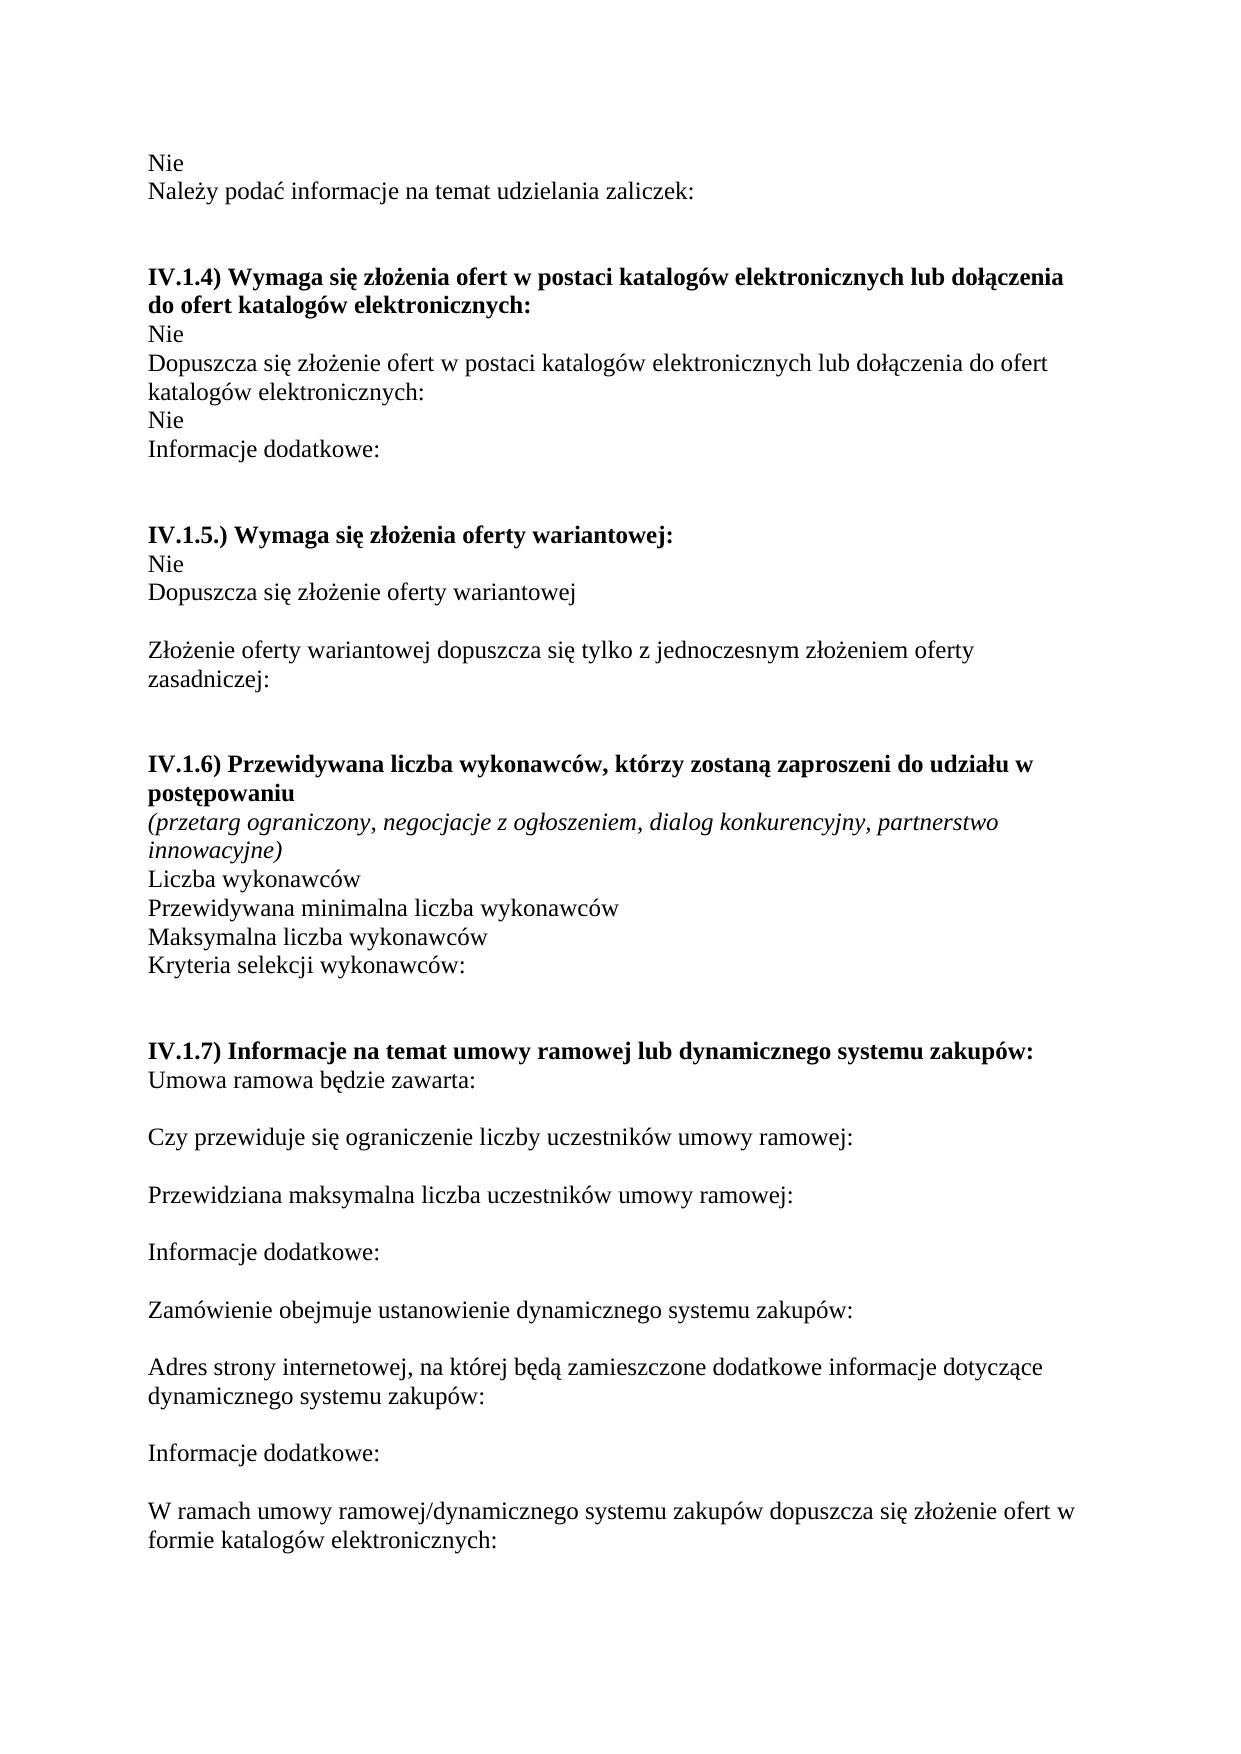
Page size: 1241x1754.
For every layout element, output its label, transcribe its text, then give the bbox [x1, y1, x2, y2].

text Nie Dopuszcza się złożenie oferty wariantowej Złożenie oferty wariantowej dopuszcza się tylko z jednoczesnym złożeniem oferty zasadniczej: [148, 549, 1093, 720]
text Nie Dopuszcza się złożenie ofert w postaci katalogów elektronicznych lub dołączenia do ofert katalogów elektronicznych: Nie Informacje dodatkowe: [148, 319, 1093, 491]
text IV.1.4) Wymaga się złożenia ofert w postaci katalogów elektronicznych lub dołączenia do ofert katalogów elektronicznych: [148, 233, 1093, 319]
text Liczba wykonawców Przewidywana minimalna liczba wykonawców Maksymalna liczba wykonawców Kryteria selekcji wykonawców: [148, 864, 1093, 1007]
text IV.1.6) Przewidywana liczba wykonawców, którzy zostaną zaproszeni do udziału w postępowaniu (przetarg ograniczony, negocjacje z ogłoszeniem, dialog konkurencyjny, partnerstwo innowacyjne) [148, 720, 1093, 864]
text Nie Należy podać informacje na temat udzielania zaliczek: [148, 148, 1093, 233]
text IV.1.7) Informacje na temat umowy ramowej lub dynamicznego systemu zakupów: [148, 1007, 1093, 1065]
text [148, 1065, 1093, 1582]
text IV.1.5.) Wymaga się złożenia oferty wariantowej: [148, 491, 1093, 549]
